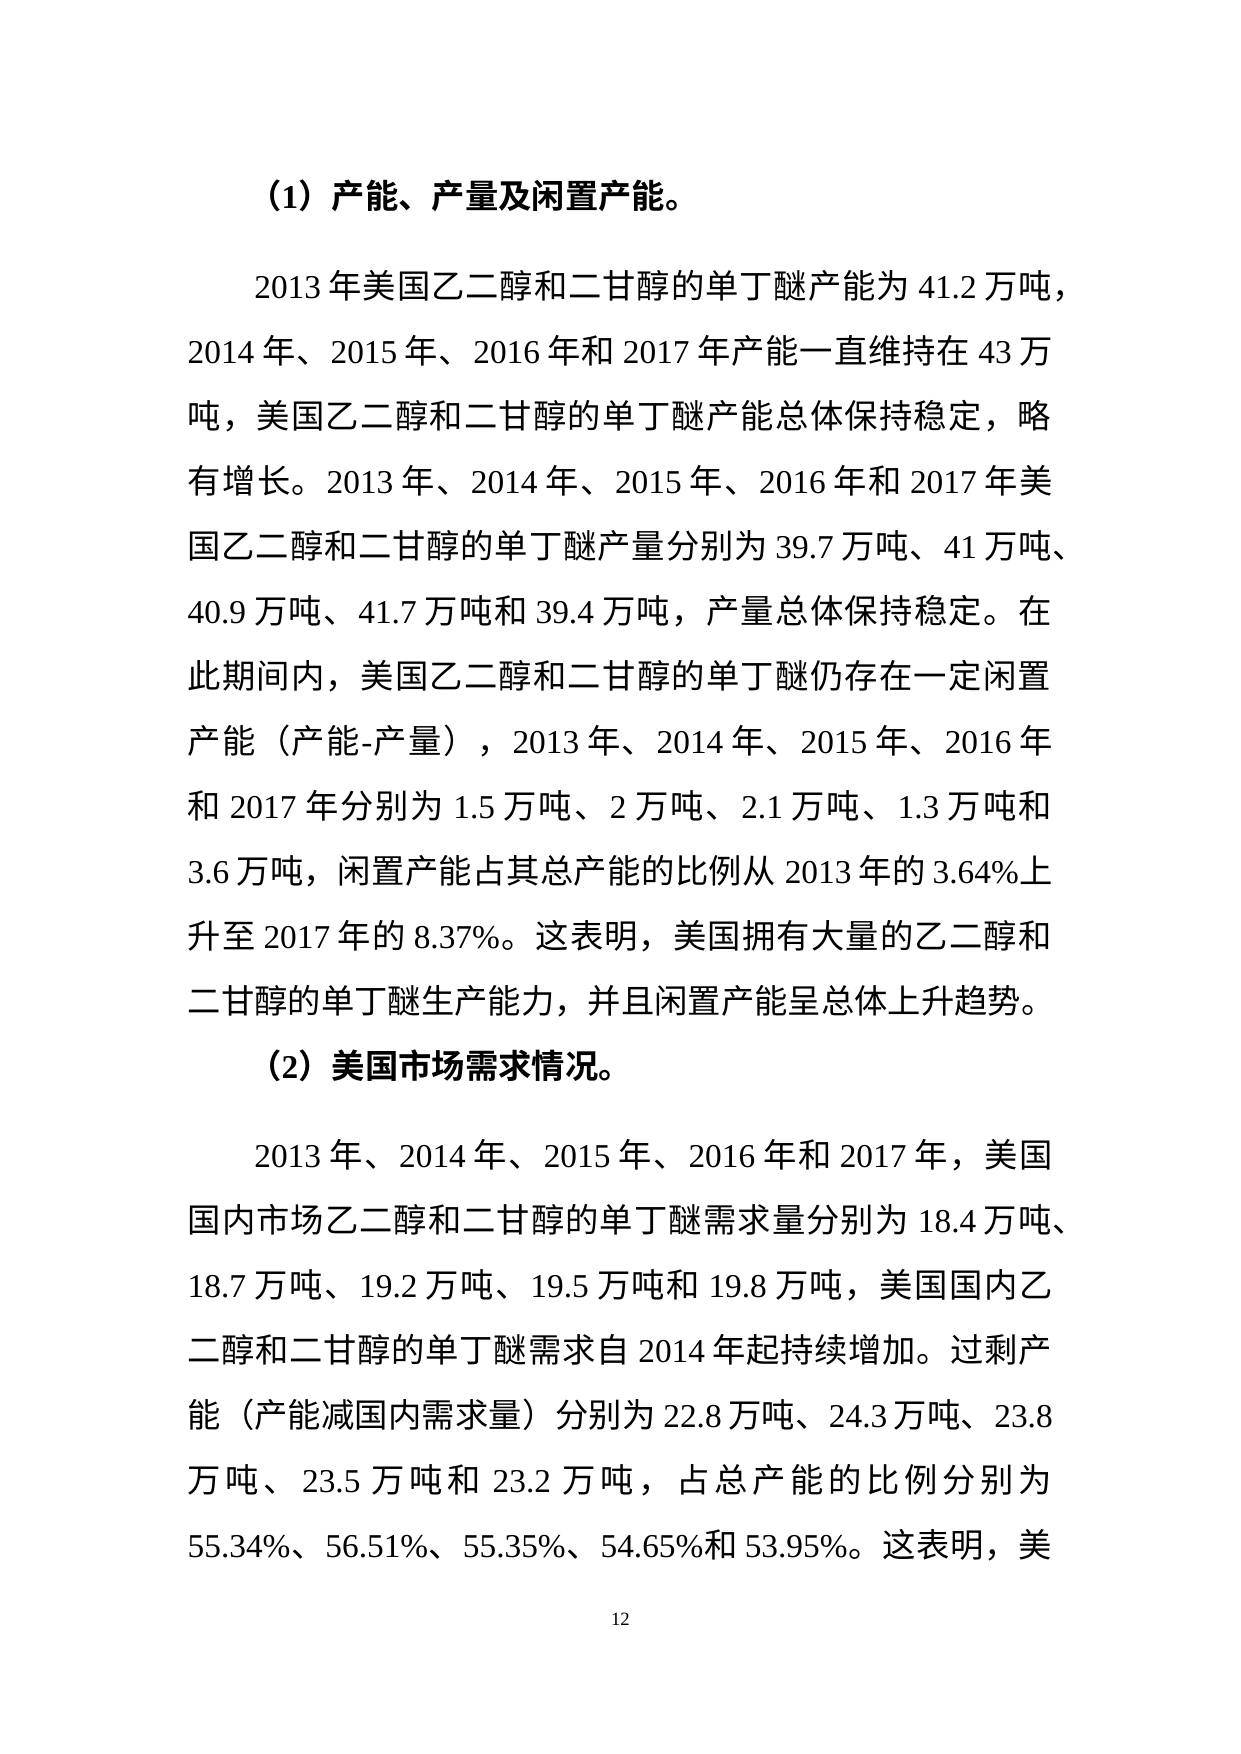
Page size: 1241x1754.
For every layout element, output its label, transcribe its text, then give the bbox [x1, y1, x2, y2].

text （2）美国市场需求情况。 [187, 1031, 1053, 1096]
text （1）产能、产量及闲置产能。 [187, 162, 1053, 227]
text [187, 1120, 1053, 1575]
text 2013年美国乙二醇和二甘醇的单丁醚产能为41.2万吨，2014年、2015年、2016年和2017年产能一直维持在43万吨，美国乙二醇和二甘醇的单丁醚产能总体保持稳定，略有增长。2013年、2014年、2015年、2016年和2017年美国乙二醇和二甘醇的单丁醚产量分别为39.7万吨、41万吨、40.9万吨、41.7万吨和39.4万吨，产量总体保持稳定。在此期间内，美国乙二醇和二甘醇的单丁醚仍存在一定闲置产能（产能-产量），2013年、2014年、2015年、2016年和2017年分别为1.5万吨、2万吨、2.1万吨、1.3万吨和3.6万吨，闲置产能占其总产能的比例从2013年的3.64%上升至2017年的8.37%。这表明，美国拥有大量的乙二醇和二甘醇的单丁醚生产能力，并且闲置产能呈总体上升趋势。 [187, 251, 1053, 1031]
